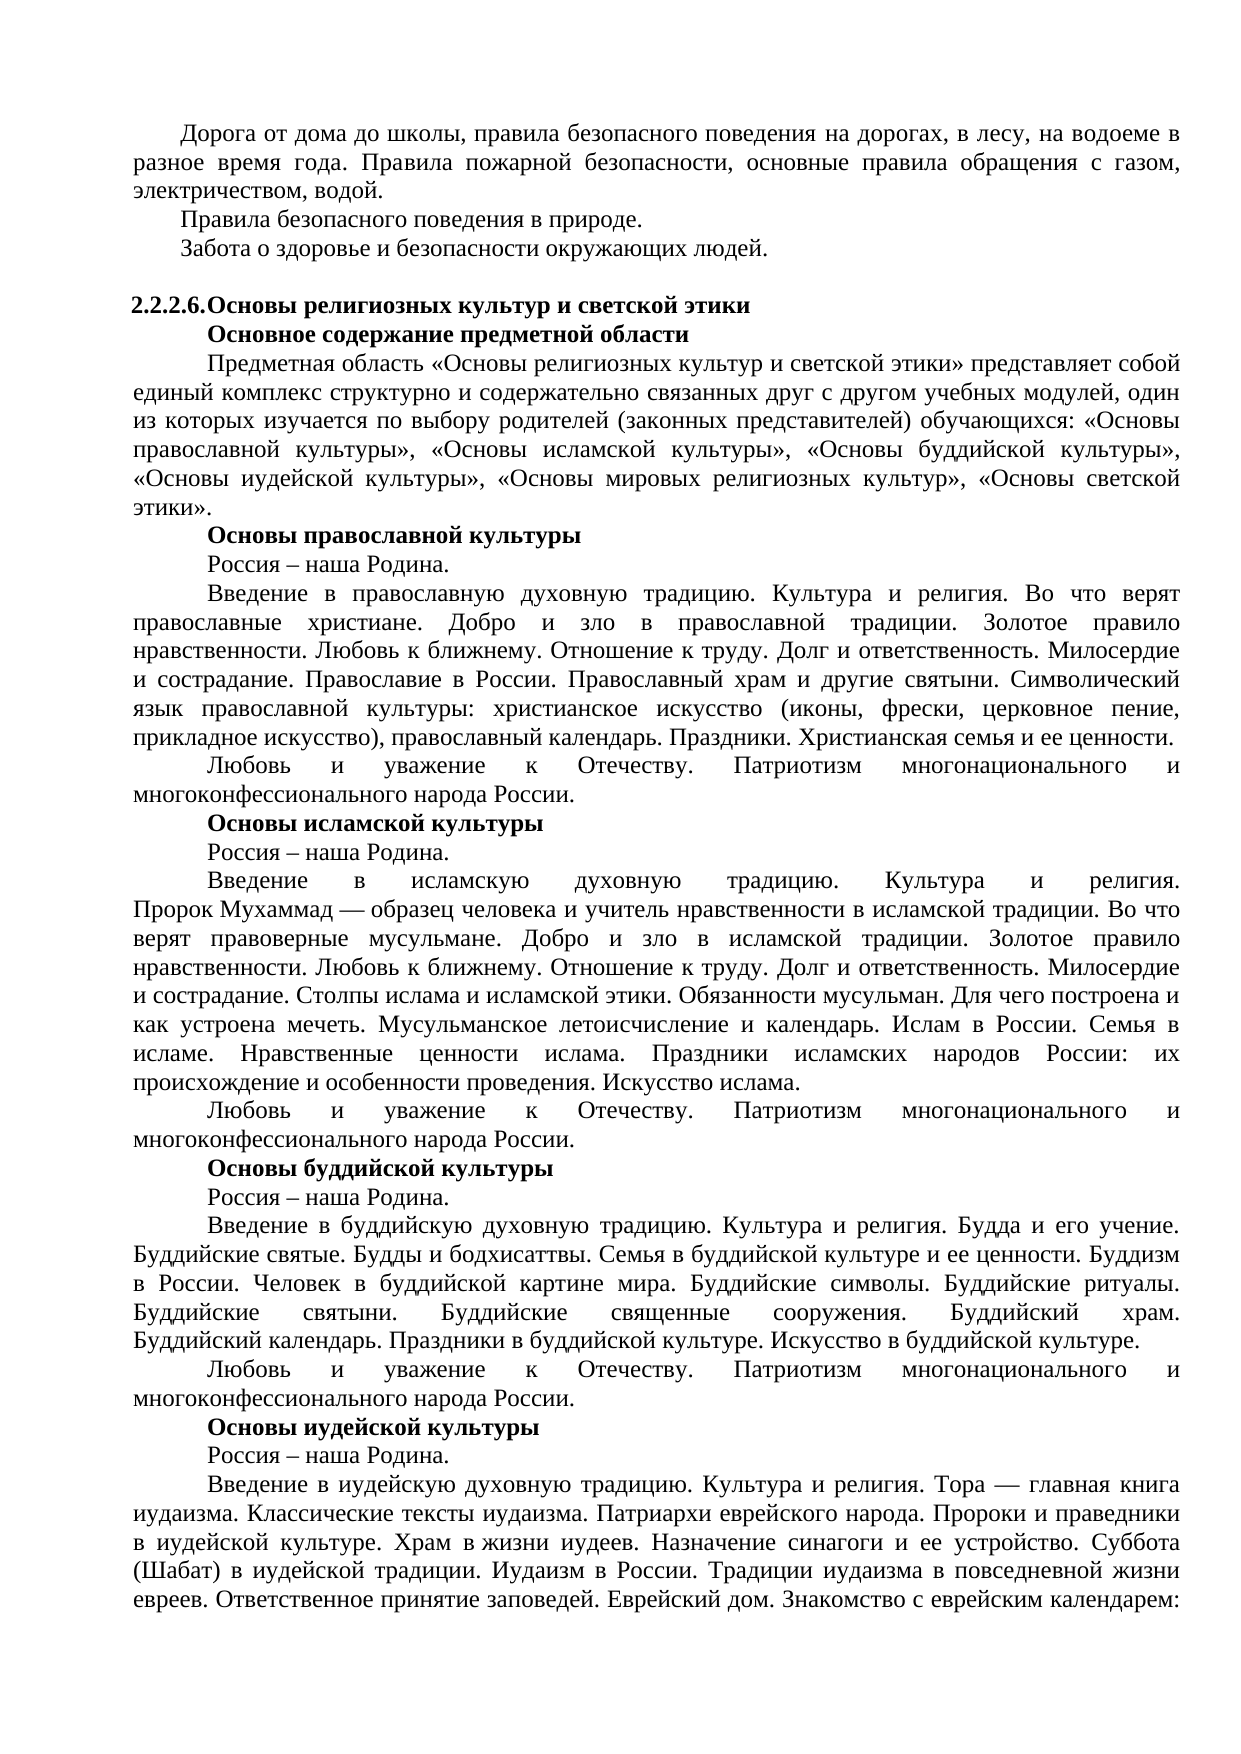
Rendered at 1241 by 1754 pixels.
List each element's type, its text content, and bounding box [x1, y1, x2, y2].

text Забота о здоровье и безопасности окружающих людей. [133, 233, 1181, 262]
text Дорога от дома до школы, правила безопасного поведения на дорогах, в лесу, на водоеме в разное время года. Правила пожарной безопасности, основные правила обращения с газом, электричеством, водой. [133, 118, 1181, 204]
text Основы иудейской культуры [133, 1412, 1181, 1441]
text Любовь и уважение к Отечеству. Патриотизм многонационального и многоконфессионального народа России. [133, 1096, 1181, 1153]
text Предметная область «Основы религиозных культур и светской этики» представляет собой единый комплекс структурно и содержательно связанных друг с другом учебных модулей, один из которых изучается по выбору родителей (законных представителей) обучающихся: «Основы православной культуры», «Основы исламской культуры», «Основы буддийской культуры», «Основы иудейской культуры», «Основы мировых религиозных культур», «Основы светской этики». [133, 348, 1181, 521]
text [133, 1469, 1181, 1613]
text Введение в исламскую духовную традицию. Культура и религия. Пророк Мухаммад — образец человека и учитель нравственности в исламской традиции. Во что верят правоверные мусульмане. Добро и зло в исламской традиции. Золотое правило нравственности. Любовь к ближнему. Отношение к труду. Долг и ответственность. Милосердие и сострадание. Столпы ислама и исламской этики. Обязанности мусульман. Для чего построена и как устроена мечеть. Мусульманское летоисчисление и календарь. Ислам в России. Семья в исламе. Нравственные ценности ислама. Праздники исламских народов России: их происхождение и особенности проведения. Искусство ислама. [133, 866, 1181, 1096]
text Основное содержание предметной области [133, 319, 1181, 348]
text Введение в православную духовную традицию. Культура и религия. Во что верят православные христиане. Добро и зло в православной традиции. Золотое правило нравственности. Любовь к ближнему. Отношение к труду. Долг и ответственность. Милосердие и сострадание. Православие в России. Православный храм и другие святыни. Символический язык православной культуры: христианское искусство (иконы, фрески, церковное пение, прикладное искусство), православный календарь. Праздники. Христианская семья и ее ценности. [133, 578, 1181, 751]
text Основы православной культуры [133, 521, 1181, 549]
text Любовь и уважение к Отечеству. Патриотизм многонационального и многоконфессионального народа России. [133, 751, 1181, 808]
text Россия – наша Родина. [133, 549, 1181, 578]
text Россия – наша Родина. [133, 837, 1181, 866]
text Основы исламской культуры [133, 808, 1181, 837]
text Любовь и уважение к Отечеству. Патриотизм многонационального и многоконфессионального народа России. [133, 1354, 1181, 1412]
subtitle Основы религиозных культур и светской этики [131, 291, 1181, 319]
text Правила безопасного поведения в природе. [133, 204, 1181, 233]
text Основы буддийской культуры [133, 1153, 1181, 1182]
text Россия – наша Родина. [133, 1182, 1181, 1211]
text Введение в буддийскую духовную традицию. Культура и религия. Будда и его учение. Буддийские святые. Будды и бодхисаттвы. Семья в буддийской культуре и ее ценности. Буддизм в России. Человек в буддийской картине мира. Буддийские символы. Буддийские ритуалы. Буддийские святыни. Буддийские священные сооружения. Буддийский храм. Буддийский календарь. Праздники в буддийской культуре. Искусство в буддийской культуре. [133, 1211, 1181, 1354]
text Россия – наша Родина. [133, 1441, 1181, 1469]
